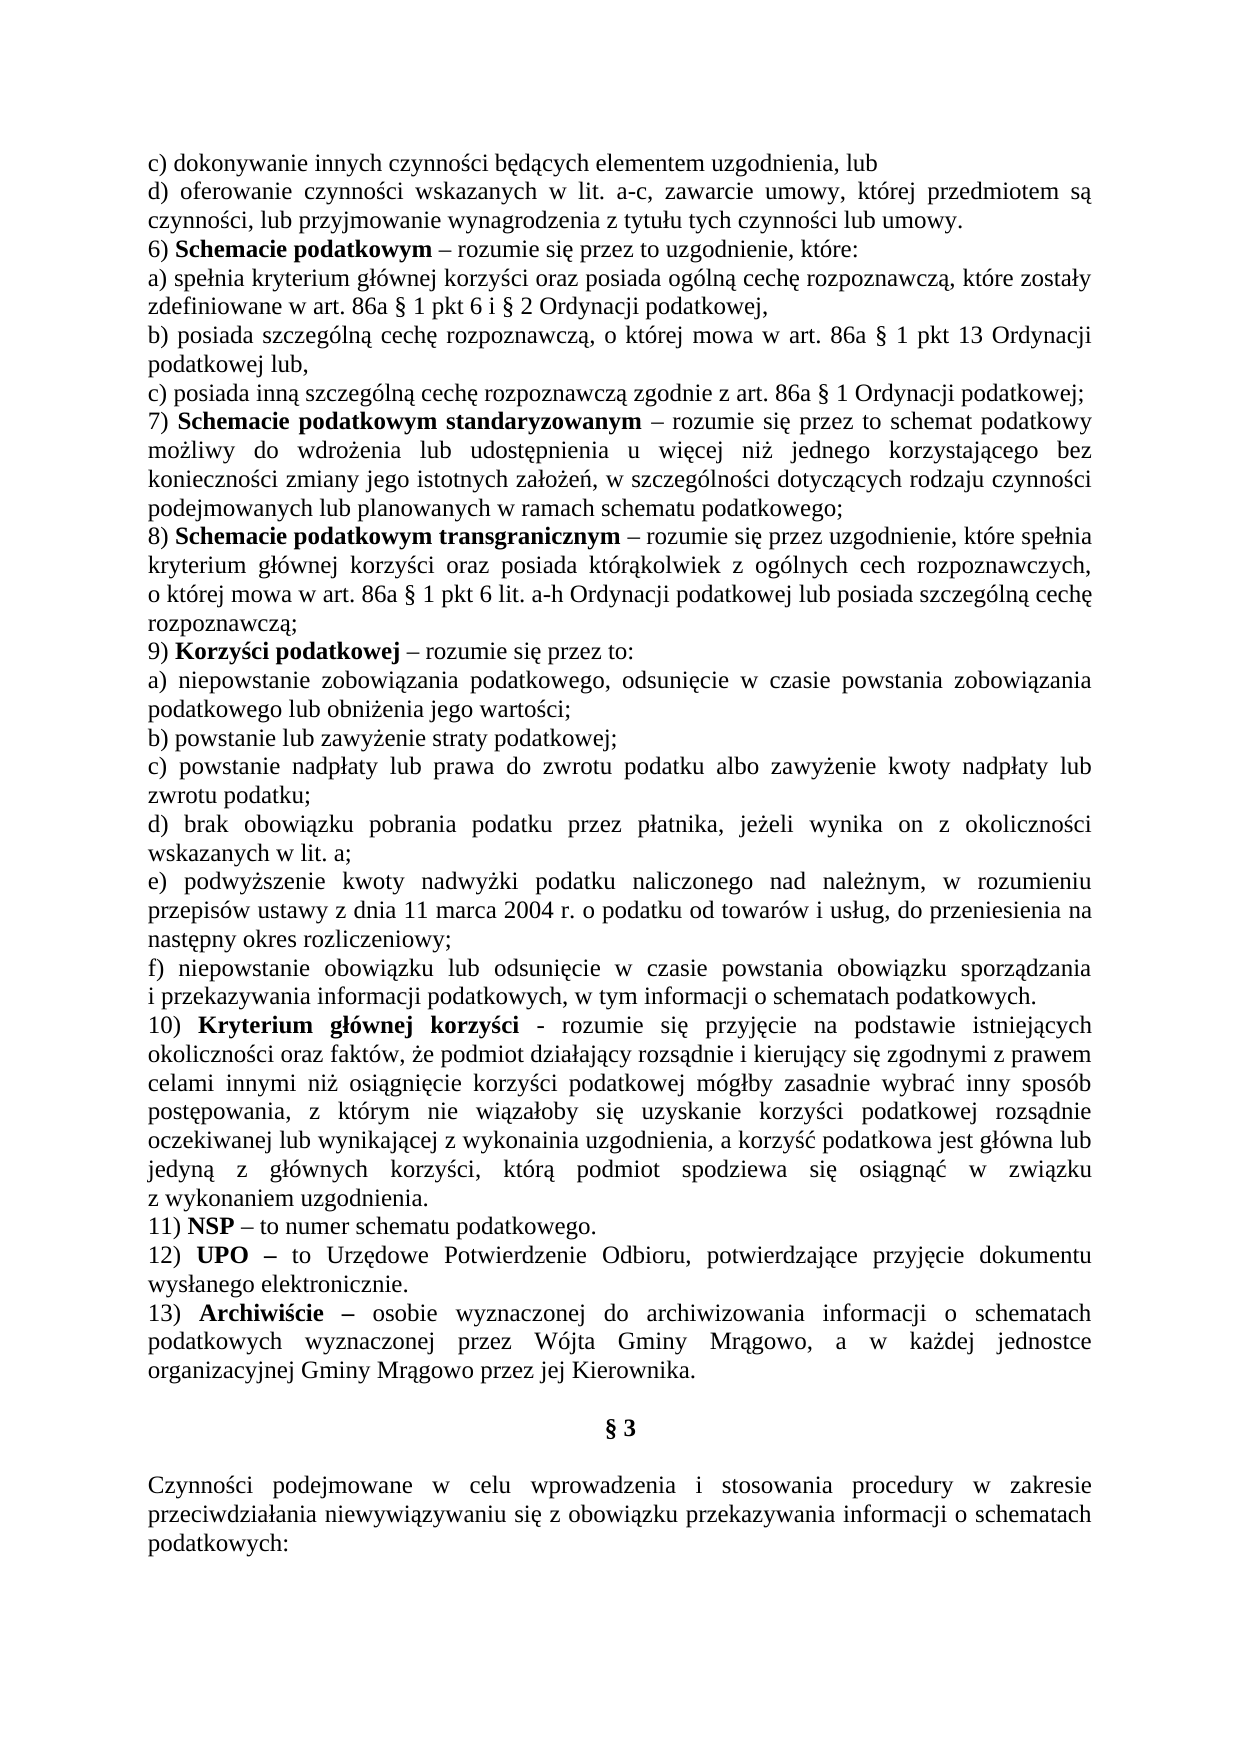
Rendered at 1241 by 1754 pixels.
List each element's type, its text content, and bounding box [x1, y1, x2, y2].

text 6) Schemacie podatkowym – rozumie się przez to uzgodnienie, które: [148, 234, 1093, 263]
text a) spełnia kryterium głównej korzyści oraz posiada ogólną cechę rozpoznawczą, które zostały zdefiniowane w art. 86a § 1 pkt 6 i § 2 Ordynacji podatkowej, [148, 263, 1093, 320]
text 12) UPO – to Urzędowe Potwierdzenie Odbioru, potwierdzające przyjęcie dokumentu wysłanego elektronicznie. [148, 1240, 1093, 1298]
text b) posiada szczególną cechę rozpoznawczą, o której mowa w art. 86a § 1 pkt 13 Ordynacji podatkowej lub, [148, 320, 1093, 378]
text 7) Schemacie podatkowym standaryzowanym – rozumie się przez to schemat podatkowy możliwy do wdrożenia lub udostępnienia u więcej niż jednego korzystającego bez konieczności zmiany jego istotnych założeń, w szczególności dotyczących rodzaju czynności podejmowanych lub planowanych w ramach schematu podatkowego; [148, 406, 1093, 521]
text c) posiada inną szczególną cechę rozpoznawczą zgodnie z art. 86a § 1 Ordynacji podatkowej; [148, 378, 1093, 406]
text 8) Schemacie podatkowym transgranicznym – rozumie się przez uzgodnienie, które spełnia kryterium głównej korzyści oraz posiada którąkolwiek z ogólnych cech rozpoznawczych, o której mowa w art. 86a § 1 pkt 6 lit. a-h Ordynacji podatkowej lub posiada szczególną cechę rozpoznawczą; [148, 521, 1093, 636]
text 10) Kryterium głównej korzyści - rozumie się przyjęcie na podstawie istniejących okoliczności oraz faktów, że podmiot działający rozsądnie i kierujący się zgodnymi z prawem celami innymi niż osiągnięcie korzyści podatkowej mógłby zasadnie wybrać inny sposób postępowania, z którym nie wiązałoby się uzyskanie korzyści podatkowej rozsądnie oczekiwanej lub wynikającej z wykonainia uzgodnienia, a korzyść podatkowa jest główna lub jedyną z głównych korzyści, którą podmiot spodziewa się osiągnąć w związku z wykonaniem uzgodnienia. [148, 1010, 1093, 1211]
text 11) NSP – to numer schematu podatkowego. [148, 1211, 1093, 1240]
text c) powstanie nadpłaty lub prawa do zwrotu podatku albo zawyżenie kwoty nadpłaty lub zwrotu podatku; [148, 751, 1093, 809]
text b) powstanie lub zawyżenie straty podatkowej; [148, 723, 1093, 751]
text d) oferowanie czynności wskazanych w lit. a-c, zawarcie umowy, której przedmiotem są czynności, lub przyjmowanie wynagrodzenia z tytułu tych czynności lub umowy. [148, 176, 1093, 234]
text a) niepowstanie zobowiązania podatkowego, odsunięcie w czasie powstania zobowiązania podatkowego lub obniżenia jego wartości; [148, 665, 1093, 723]
text § 3 [148, 1413, 1093, 1441]
text 13) Archiwiście – osobie wyznaczonej do archiwizowania informacji o schematach podatkowych wyznaczonej przez Wójta Gminy Mrągowo, a w każdej jednostce organizacyjnej Gminy Mrągowo przez jej Kierownika. [148, 1298, 1093, 1384]
text e) podwyższenie kwoty nadwyżki podatku naliczonego nad należnym, w rozumieniu przepisów ustawy z dnia 11 marca 2004 r. o podatku od towarów i usług, do przeniesienia na następny okres rozliczeniowy; [148, 866, 1093, 953]
text c) dokonywanie innych czynności będących elementem uzgodnienia, lub [148, 148, 1093, 176]
text 9) Korzyści podatkowej – rozumie się przez to: [148, 636, 1093, 665]
text f) niepowstanie obowiązku lub odsunięcie w czasie powstania obowiązku sporządzania i przekazywania informacji podatkowych, w tym informacji o schematach podatkowych. [148, 953, 1093, 1010]
text d) brak obowiązku pobrania podatku przez płatnika, jeżeli wynika on z okoliczności wskazanych w lit. a; [148, 809, 1093, 866]
text Czynności podejmowane w celu wprowadzenia i stosowania procedury w zakresie przeciwdziałania niewywiązywaniu się z obowiązku przekazywania informacji o schematach podatkowych: [148, 1470, 1093, 1556]
